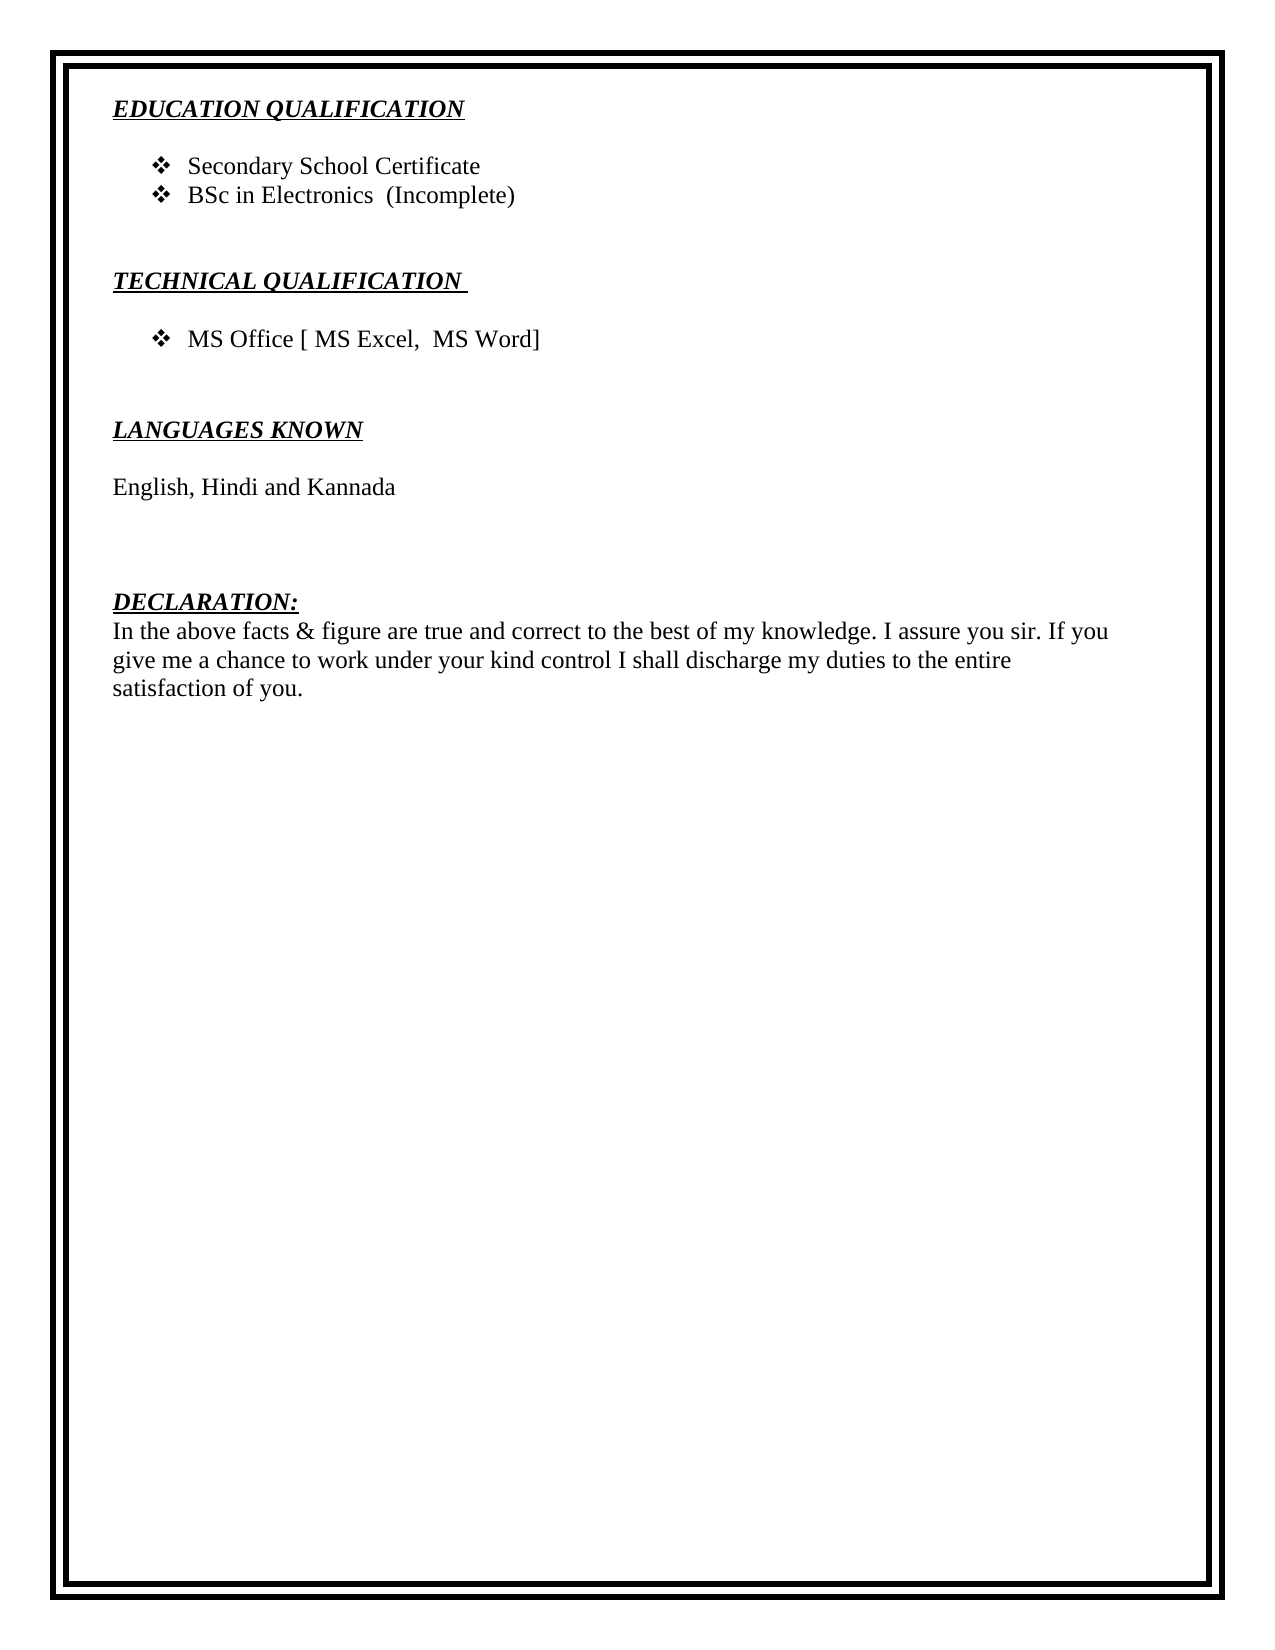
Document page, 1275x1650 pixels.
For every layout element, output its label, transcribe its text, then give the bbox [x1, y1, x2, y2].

text English, Hindi and Kannada [112, 472, 1125, 501]
text In the above facts & figure are true and correct to the best of my knowledge. I assure you sir. If you give me a chance to work under your kind control I shall discharge my duties to the entire satisfaction of you. [112, 616, 1125, 702]
text TECHNICAL QUALIFICATION [112, 266, 1125, 295]
subtitle LANGUAGES KNOWN [112, 415, 1125, 443]
subtitle EDUCATION QUALIFICATION [112, 94, 1125, 122]
list BSc in Electronics (Incomplete) [150, 180, 1125, 209]
text DECLARATION: [112, 587, 1125, 616]
list Secondary School Certificate [150, 151, 1125, 180]
list MS Office [ MS Excel, MS Word] [150, 324, 1125, 352]
